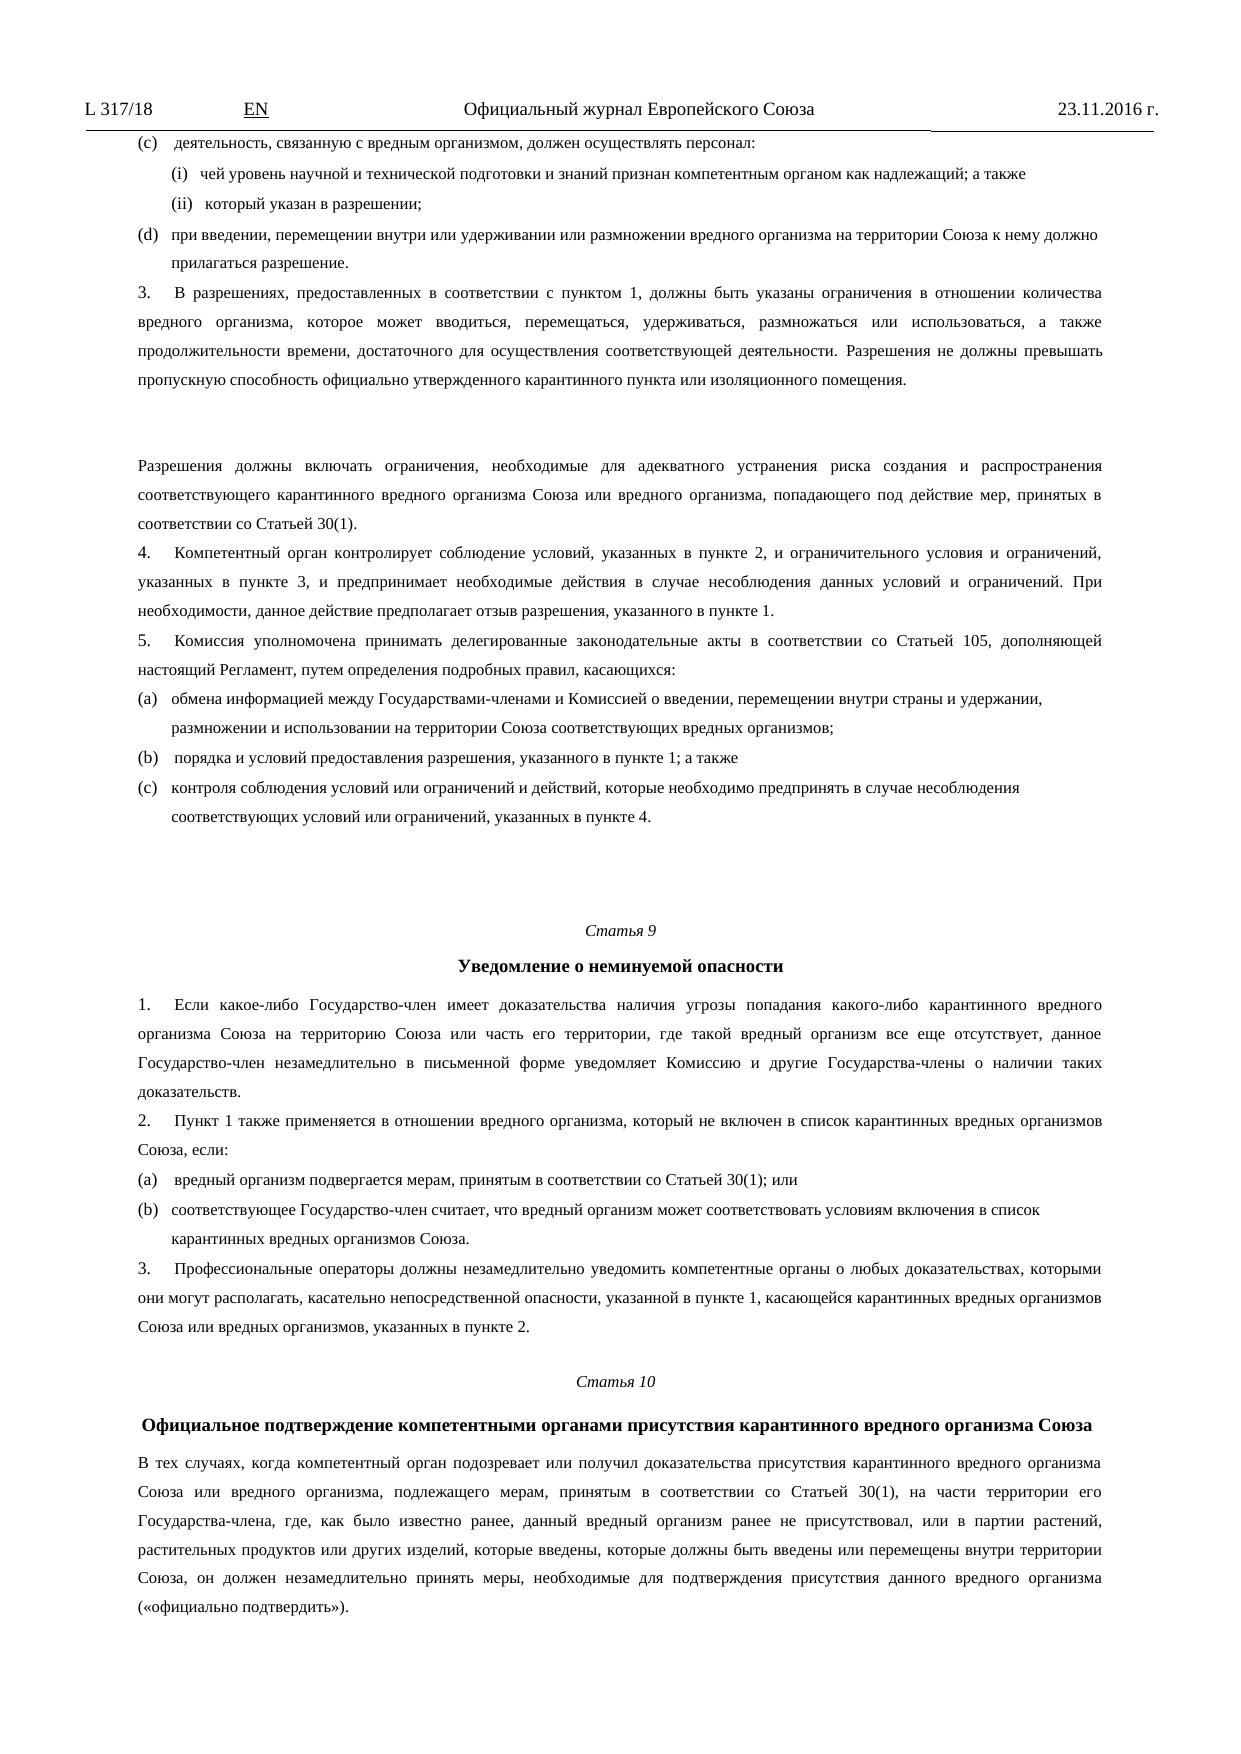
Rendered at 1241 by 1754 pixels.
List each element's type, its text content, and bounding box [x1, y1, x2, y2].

list Профессиональные операторы должны незамедлительно уведомить компетентные органы о любых доказательствах, которыми они могут располагать, касательно непосредственной опасности, указанной в пункте 1, касающейся карантинных вредных организмов Союза или вредных организмов, указанных в пункте 2. [138, 1258, 1103, 1336]
text Официальное подтверждение компетентными органами присутствия карантинного вредного организма Союза [134, 1414, 1100, 1436]
list деятельность, связанную с вредным организмом, должен осуществлять персонал: [138, 132, 1103, 152]
list Если какое-либо Государство-член имеет доказательства наличия угрозы попадания какого-либо карантинного вредного организма Союза на территорию Союза или часть его территории, где такой вредный организм все еще отсутствует, данное Государство-член незамедлительно в письменной форме уведомляет Комиссию и другие Государства-члены о наличии таких доказательств. [138, 994, 1103, 1101]
text 23.11.2016 г. [1058, 98, 1159, 119]
text Разрешения должны включать ограничения, необходимые для адекватного устранения риска создания и распространения соответствующего карантинного вредного организма Союза или вредного организма, попадающего под действие мер, принятых в соответствии со Статьей 30(1). [138, 456, 1103, 533]
list соответствующее Государство-член считает, что вредный организм может соответствовать условиям включения в список карантинных вредных организмов Союза. [138, 1199, 1103, 1248]
text L 317/18 [84, 98, 153, 119]
list который указан в разрешении; [171, 193, 1103, 213]
list вредный организм подвергается мерам, принятым в соответствии со Статьей 30(1); или [138, 1169, 1103, 1189]
list чей уровень научной и технической подготовки и знаний признан компетентным органом как надлежащий; а также [171, 163, 1103, 183]
text Статья 9 [138, 920, 1103, 939]
list контроля соблюдения условий или ограничений и действий, которые необходимо предпринять в случае несоблюдения соответствующих условий или ограничений, указанных в пункте 4. [138, 777, 1103, 826]
list Комиссия уполномочена принимать делегированные законодательные акты в соответствии со Статьей 105, дополняющей настоящий Регламент, путем определения подробных правил, касающихся: [138, 629, 1103, 679]
text Статья 10 [133, 1372, 1098, 1391]
text EN [243, 98, 268, 117]
text Официальный журнал Европейского Союза [464, 98, 815, 119]
text В тех случаях, когда компетентный орган подозревает или получил доказательства присутствия карантинного вредного организма Союза или вредного организма, подлежащего мерам, принятым в соответствии со Статьей 30(1), на части территории его Государства-члена, где, как было известно ранее, данный вредный организм ранее не присутствовал, или в партии растений, растительных продуктов или других изделий, которые введены, которые должны быть введены или перемещены внутри территории Союза, он должен незамедлительно принять меры, необходимые для подтверждения присутствия данного вредного организма («официально подтвердить»). [138, 1453, 1103, 1616]
list В разрешениях, предоставленных в соответствии с пунктом 1, должны быть указаны ограничения в отношении количества вредного организма, которое может вводиться, перемещаться, удерживаться, размножаться или использоваться, а также продолжительности времени, достаточного для осуществления соответствующей деятельности. Разрешения не должны превышать пропускную способность официально утвержденного карантинного пункта или изоляционного помещения. [138, 282, 1103, 389]
list порядка и условий предоставления разрешения, указанного в пункте 1; а также [138, 747, 1103, 767]
list при введении, перемещении внутри или удерживании или размножении вредного организма на территории Союза к нему должно прилагаться разрешение. [138, 223, 1103, 272]
text Уведомление о неминуемой опасности [138, 955, 1103, 977]
list Компетентный орган контролирует соблюдение условий, указанных в пункте 2, и ограничительного условия и ограничений, указанных в пункте 3, и предпринимает необходимые действия в случае несоблюдения данных условий и ограничений. При необходимости, данное действие предполагает отзыв разрешения, указанного в пункте 1. [138, 542, 1103, 620]
list обмена информацией между Государствами-членами и Комиссией о введении, перемещении внутри страны и удержании, размножении и использовании на территории Союза соответствующих вредных организмов; [138, 688, 1103, 737]
list Пункт 1 также применяется в отношении вредного организма, который не включен в список карантинных вредных организмов Союза, если: [138, 1110, 1103, 1159]
